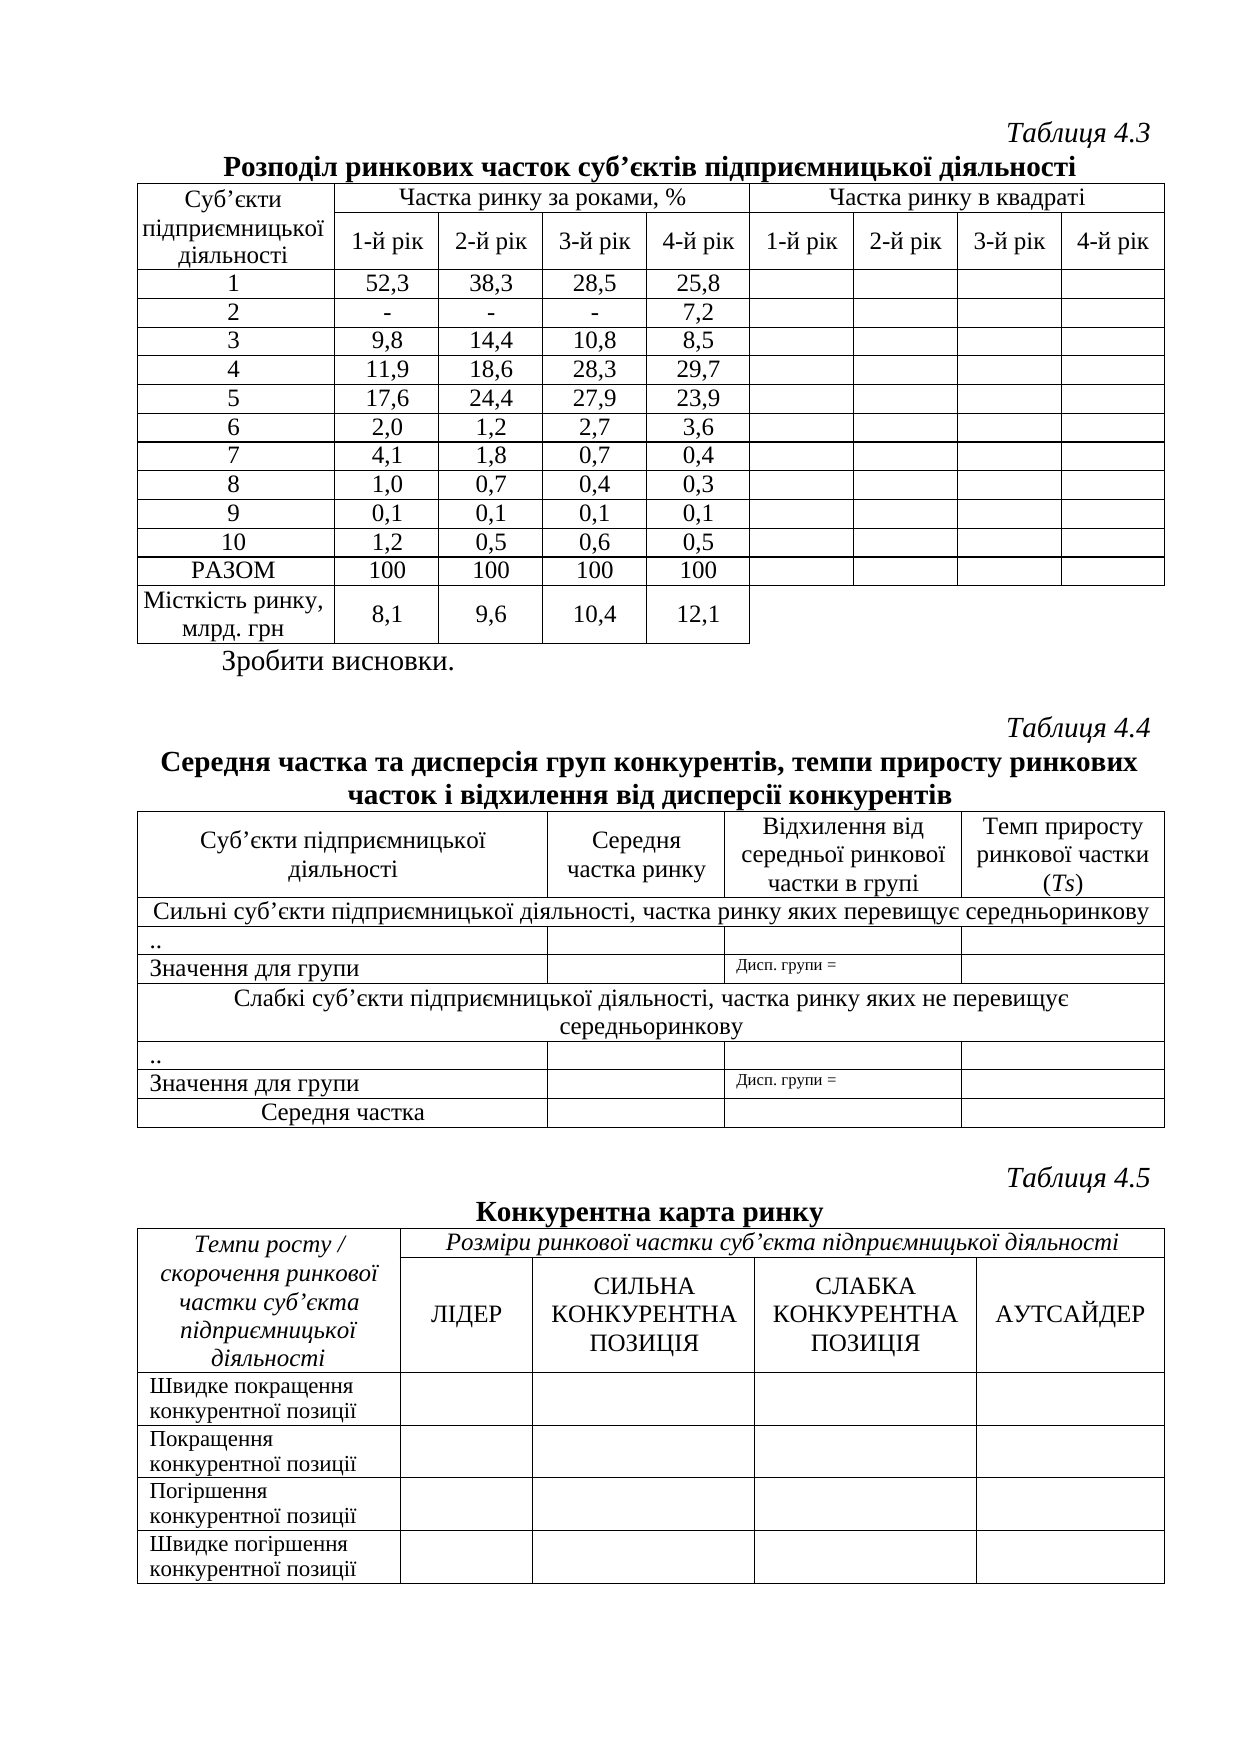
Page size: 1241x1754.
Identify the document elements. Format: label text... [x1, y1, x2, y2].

table_cell Дисп. групи = [725, 955, 961, 983]
table_cell [854, 299, 957, 327]
table_cell 0,4 [647, 443, 749, 470]
table_cell РАЗОМ [138, 558, 334, 585]
text Таблиця 4.4 [991, 710, 1168, 743]
table_cell АУТСАЙДЕР [977, 1258, 1164, 1372]
table_cell Дисп. групи = [725, 1070, 961, 1098]
table_cell 0,1 [335, 500, 438, 527]
table_cell [1062, 299, 1164, 327]
table_cell [958, 471, 1061, 499]
table_cell [854, 356, 957, 384]
table_header Розміри ринкової частки суб’єкта підприємницької діяльності [401, 1229, 1164, 1257]
table_cell 0,3 [647, 471, 749, 499]
table_cell 0,1 [647, 500, 749, 527]
table_cell [1062, 328, 1164, 355]
table_cell Значення для групи [138, 955, 547, 983]
table_cell [725, 1042, 961, 1069]
table_cell 4 [138, 356, 334, 384]
table_cell [958, 328, 1061, 355]
table_header Темпи росту / скорочення ринкової частки суб’єкта підприємницької діяльності [138, 1229, 400, 1372]
table_cell [1062, 500, 1164, 527]
table_cell [750, 299, 853, 327]
table_cell Значення для групи [138, 1070, 547, 1098]
table_header Темп приросту ринкової частки (Ts) [962, 812, 1164, 897]
table_cell 100 [647, 558, 749, 585]
table_cell 0,4 [543, 471, 646, 499]
text Таблиця 4.3 [991, 115, 1168, 149]
table_cell [1062, 558, 1164, 585]
table_cell 7,2 [647, 299, 749, 327]
table_cell [548, 955, 724, 983]
table_cell [725, 927, 961, 954]
table_cell [1062, 385, 1164, 413]
table_cell 14,4 [439, 328, 542, 355]
table_cell 4,1 [335, 443, 438, 470]
table_cell [1062, 356, 1164, 384]
table_cell [962, 1042, 1164, 1069]
table_cell 2-й рік [854, 213, 957, 269]
table_cell 1,0 [335, 471, 438, 499]
table_cell [750, 586, 1164, 642]
table_cell [750, 471, 853, 499]
table_cell 5 [138, 385, 334, 413]
table_cell 29,7 [647, 356, 749, 384]
table_cell 8,5 [647, 328, 749, 355]
table_cell [1062, 471, 1164, 499]
table_cell [1062, 443, 1164, 470]
table_cell 9,6 [439, 586, 542, 642]
table_cell .. [138, 927, 547, 954]
table_cell 4-й рік [647, 213, 749, 269]
table_cell [977, 1478, 1164, 1530]
table_cell [958, 299, 1061, 327]
table_cell [725, 1099, 961, 1127]
table_cell 0,1 [439, 500, 542, 527]
table_cell [958, 270, 1061, 298]
table_cell 9,8 [335, 328, 438, 355]
table_cell [854, 414, 957, 441]
table_cell [750, 414, 853, 441]
table_cell [750, 270, 853, 298]
table_cell [755, 1373, 976, 1424]
table_cell Швидке покращення конкурентної позиції [138, 1373, 400, 1424]
table_cell [958, 356, 1061, 384]
table_cell [548, 1042, 724, 1069]
table_cell [854, 500, 957, 527]
table_cell [854, 385, 957, 413]
table_cell 24,4 [439, 385, 542, 413]
table_cell 25,8 [647, 270, 749, 298]
table_cell [750, 385, 853, 413]
table_cell 27,9 [543, 385, 646, 413]
table_cell [750, 529, 853, 556]
table_cell 1-й рік [335, 213, 438, 269]
table_cell [401, 1531, 532, 1582]
table_cell 3 [138, 328, 334, 355]
subtitle Середня частка та дисперсія груп конкурентів, темпи приросту ринкових часток і відхилення від дисперсії конкурентів [160, 744, 1140, 811]
table_cell [958, 558, 1061, 585]
table_cell 3,6 [647, 414, 749, 441]
table_cell 10,8 [543, 328, 646, 355]
table_cell Покращення конкурентної позиції [138, 1426, 400, 1477]
table_cell [854, 328, 957, 355]
table_header Частка ринку в квадраті [750, 184, 1164, 212]
table_cell [962, 1070, 1164, 1098]
table_cell [1062, 414, 1164, 441]
table_cell 8 [138, 471, 334, 499]
table_cell [401, 1373, 532, 1424]
table_cell 2-й рік [439, 213, 542, 269]
table_cell [854, 443, 957, 470]
table_cell Середня частка [138, 1099, 547, 1127]
table_cell [533, 1426, 754, 1477]
table_header Частка ринку за роками, % [335, 184, 749, 212]
table_cell 2 [138, 299, 334, 327]
table_cell [1062, 529, 1164, 556]
table_cell СИЛЬНА КОНКУРЕНТНА ПОЗИЦІЯ [533, 1258, 754, 1372]
table_cell 1,8 [439, 443, 542, 470]
table_cell [548, 1070, 724, 1098]
table_cell 0,7 [439, 471, 542, 499]
table_cell 17,6 [335, 385, 438, 413]
table_cell [401, 1478, 532, 1530]
table_cell [958, 500, 1061, 527]
table_cell [854, 558, 957, 585]
table_cell СЛАБКА КОНКУРЕНТНА ПОЗИЦІЯ [755, 1258, 976, 1372]
table_cell [958, 529, 1061, 556]
text Зробити висновки. [221, 643, 1182, 677]
table_cell [958, 443, 1061, 470]
table_header Суб’єкти підприємницької діяльності [138, 184, 334, 269]
table_cell 10,4 [543, 586, 646, 642]
table_cell [977, 1426, 1164, 1477]
table_cell [962, 955, 1164, 983]
table_cell Слабкі суб’єкти підприємницької діяльності, частка ринку яких не перевищує середньоринкову [138, 984, 1164, 1041]
table_cell [533, 1478, 754, 1530]
table_cell 9 [138, 500, 334, 527]
table_cell 1,2 [439, 414, 542, 441]
table_cell - [439, 299, 542, 327]
table_cell [401, 1426, 532, 1477]
table_header Суб’єкти підприємницької діяльності [138, 812, 547, 897]
subtitle Конкурентна карта ринку [131, 1194, 1167, 1228]
table_cell 28,3 [543, 356, 646, 384]
table_cell 100 [439, 558, 542, 585]
table_cell [750, 328, 853, 355]
table_cell 2,0 [335, 414, 438, 441]
table_cell [533, 1531, 754, 1582]
table_cell 0,5 [439, 529, 542, 556]
table_cell .. [138, 1042, 547, 1069]
table_cell 4-й рік [1062, 213, 1164, 269]
table_cell [548, 1099, 724, 1127]
table_cell [854, 471, 957, 499]
table_cell [750, 356, 853, 384]
table_cell ЛІДЕР [401, 1258, 532, 1372]
table_cell 100 [543, 558, 646, 585]
table_cell [977, 1373, 1164, 1424]
table_cell [750, 500, 853, 527]
table_cell Погіршення конкурентної позиції [138, 1478, 400, 1530]
table_cell [750, 443, 853, 470]
table_cell - [335, 299, 438, 327]
table_cell 100 [335, 558, 438, 585]
table_cell [755, 1478, 976, 1530]
table_cell 52,3 [335, 270, 438, 298]
table_cell [755, 1531, 976, 1582]
subtitle Розподіл ринкових часток суб’єктів підприємницької діяльності [223, 149, 1182, 183]
table_cell 28,5 [543, 270, 646, 298]
table_header Відхилення від середньої ринкової частки в групі [725, 812, 961, 897]
table_cell 1 [138, 270, 334, 298]
table_header Середня частка ринку [548, 812, 724, 897]
table_cell [962, 927, 1164, 954]
table_cell 11,9 [335, 356, 438, 384]
table_cell 1-й рік [750, 213, 853, 269]
table_cell [958, 385, 1061, 413]
table_cell 3-й рік [543, 213, 646, 269]
table_cell 3-й рік [958, 213, 1061, 269]
table_cell 0,1 [543, 500, 646, 527]
table_cell Місткість ринку, млрд. грн [138, 586, 334, 642]
table_cell 0,7 [543, 443, 646, 470]
table_cell 1,2 [335, 529, 438, 556]
table_cell [548, 927, 724, 954]
table_cell 18,6 [439, 356, 542, 384]
table_cell 7 [138, 443, 334, 470]
table_cell 6 [138, 414, 334, 441]
table_cell [750, 558, 853, 585]
table_cell 8,1 [335, 586, 438, 642]
table_cell 10 [138, 529, 334, 556]
table_cell Сильні суб’єкти підприємницької діяльності, частка ринку яких перевищує середньоринкову [138, 898, 1164, 926]
table_cell [1062, 270, 1164, 298]
table_cell Швидке погіршення конкурентної позиції [138, 1531, 400, 1582]
table_cell 0,5 [647, 529, 749, 556]
table_cell 0,6 [543, 529, 646, 556]
table_cell 38,3 [439, 270, 542, 298]
table_cell [854, 270, 957, 298]
table_cell [958, 414, 1061, 441]
text Таблиця 4.5 [991, 1160, 1168, 1194]
table_cell [533, 1373, 754, 1424]
table_cell [962, 1099, 1164, 1127]
table_cell - [543, 299, 646, 327]
table_cell [755, 1426, 976, 1477]
table_cell [854, 529, 957, 556]
table_cell 12,1 [647, 586, 749, 642]
table_cell [977, 1531, 1164, 1582]
table_cell 23,9 [647, 385, 749, 413]
table_cell 2,7 [543, 414, 646, 441]
